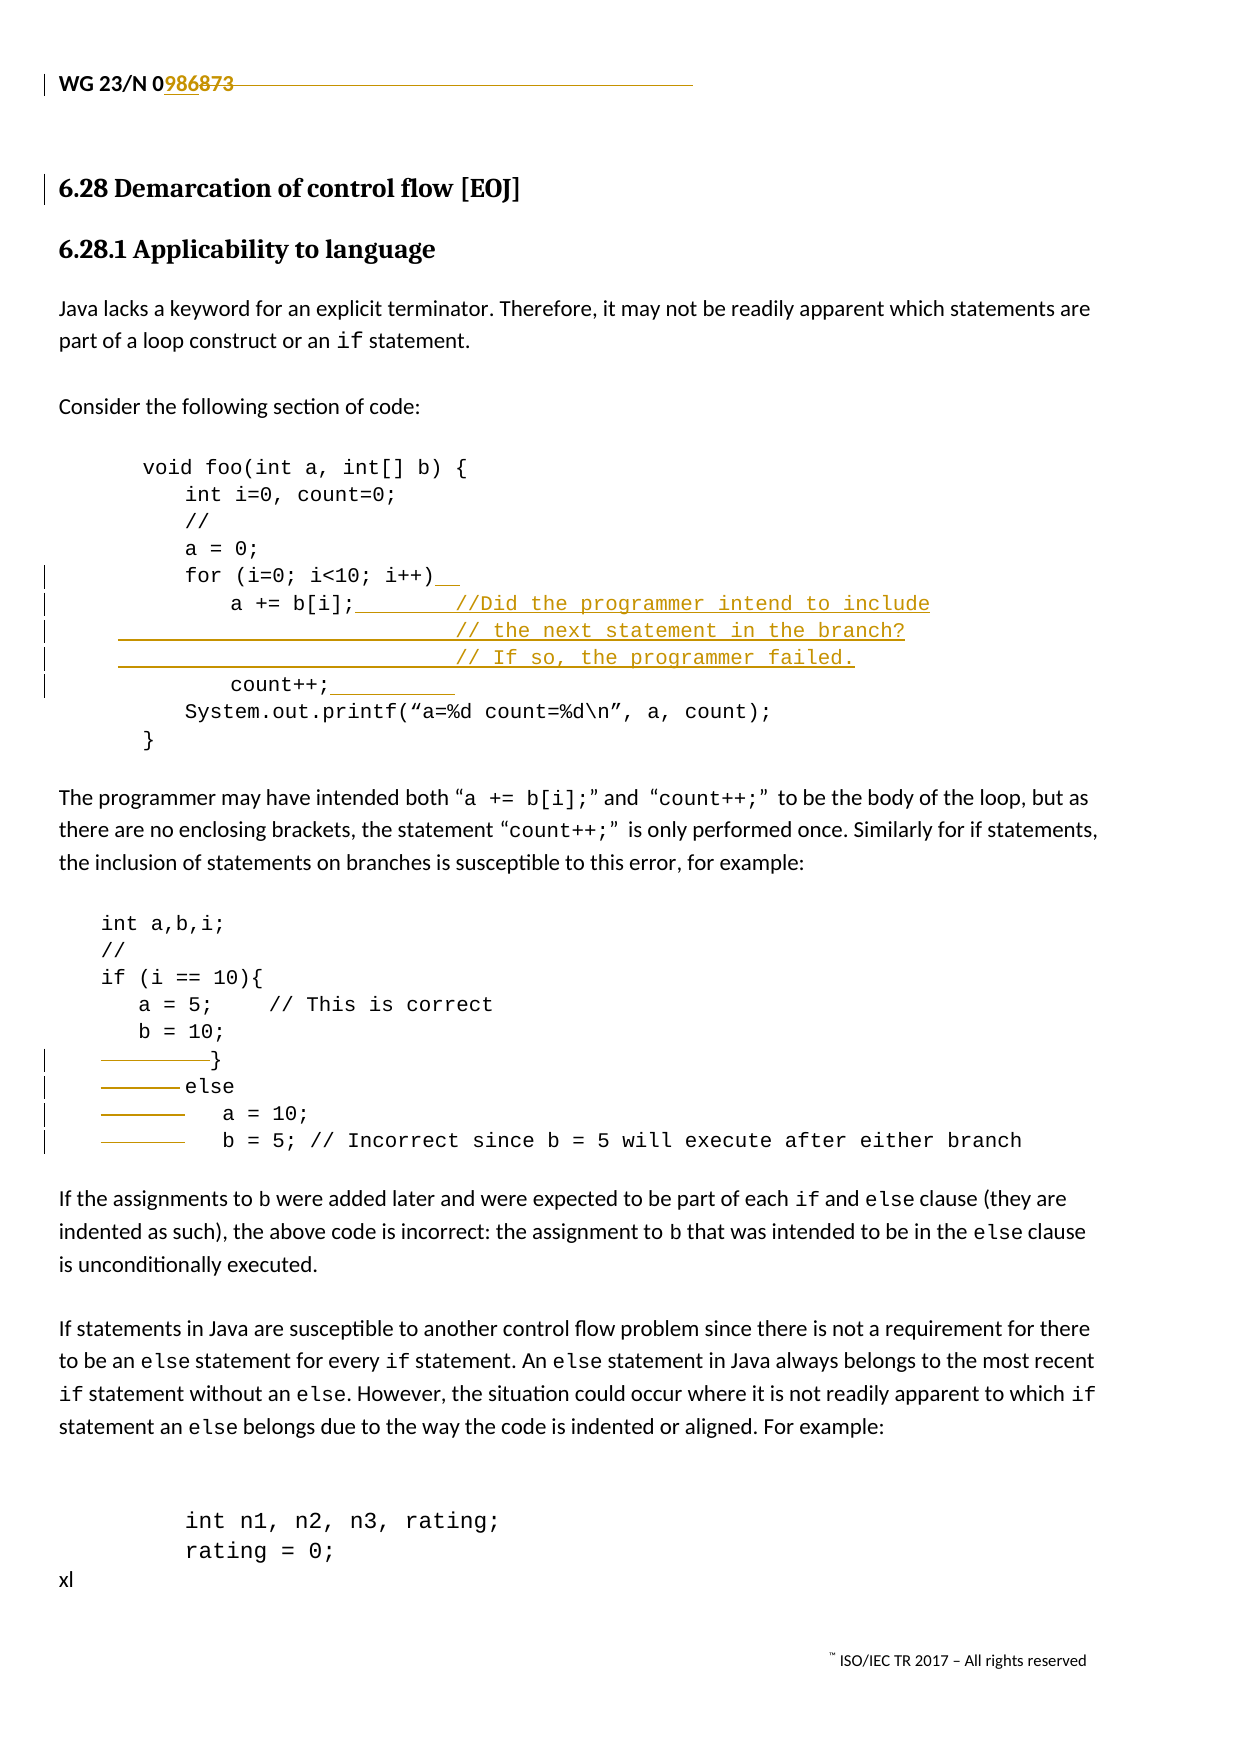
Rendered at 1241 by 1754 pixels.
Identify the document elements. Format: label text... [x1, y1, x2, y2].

text int a,b,i; [58, 913, 1099, 936]
text // [58, 940, 1099, 963]
text int n1, n2, n3, rating; [184, 1509, 1099, 1535]
text a = 10; [58, 1103, 1099, 1127]
text b = 10; [58, 1021, 1099, 1045]
text if (i == 10){ [58, 967, 1099, 991]
text count++; [118, 674, 1099, 698]
text Consider the following section of code: [58, 392, 1099, 420]
subtitle 6.28 Demarcation of control flow [EOJ] [58, 173, 1099, 205]
text // [118, 511, 1099, 535]
text } [58, 1049, 1099, 1072]
text else [58, 1076, 1099, 1099]
text System.out.printf(“a=%d count=%d\n”, a, count); [118, 701, 1099, 725]
text The programmer may have intended both “a += b[i];” and “count++;” to be the body of the loop, but as there are no enclosing brackets, the statement “count++;” is only performed once. Similarly for if statements, the inclusion of statements on branches is susceptible to this error, for example: [58, 783, 1099, 876]
text Java lacks a keyword for an explicit terminator. Therefore, it may not be readily apparent which statements are part of a loop construct or an if statement. [58, 294, 1099, 356]
text a += b[i]; [118, 593, 1099, 616]
text If the assignments to b were added later and were expected to be part of each if and else clause (they are indented as such), the above code is incorrect: the assignment to b that was intended to be in the else clause is unconditionally executed. [58, 1184, 1099, 1278]
text a = 0; [118, 538, 1099, 562]
subtitle 6.28.1 Applicability to language [58, 234, 1099, 265]
text for (i=0; i<10; i++) [118, 565, 1099, 589]
text If statements in Java are susceptible to another control flow problem since there is not a requirement for there to be an else statement for every if statement. An else statement in Java always belongs to the most recent if statement without an else. However, the situation could occur where it is not readily apparent to which if statement an else belongs due to the way the code is indented or aligned. For example: [58, 1314, 1099, 1441]
text rating = 0; [184, 1539, 1099, 1565]
text a = 5; // This is correct [58, 994, 1099, 1018]
text int i=0, count=0; [118, 484, 1099, 507]
text } [118, 728, 1099, 752]
text void foo(int a, int[] b) { [118, 457, 1099, 480]
text b = 5; // Incorrect since b = 5 will execute after either branch [58, 1130, 1099, 1154]
